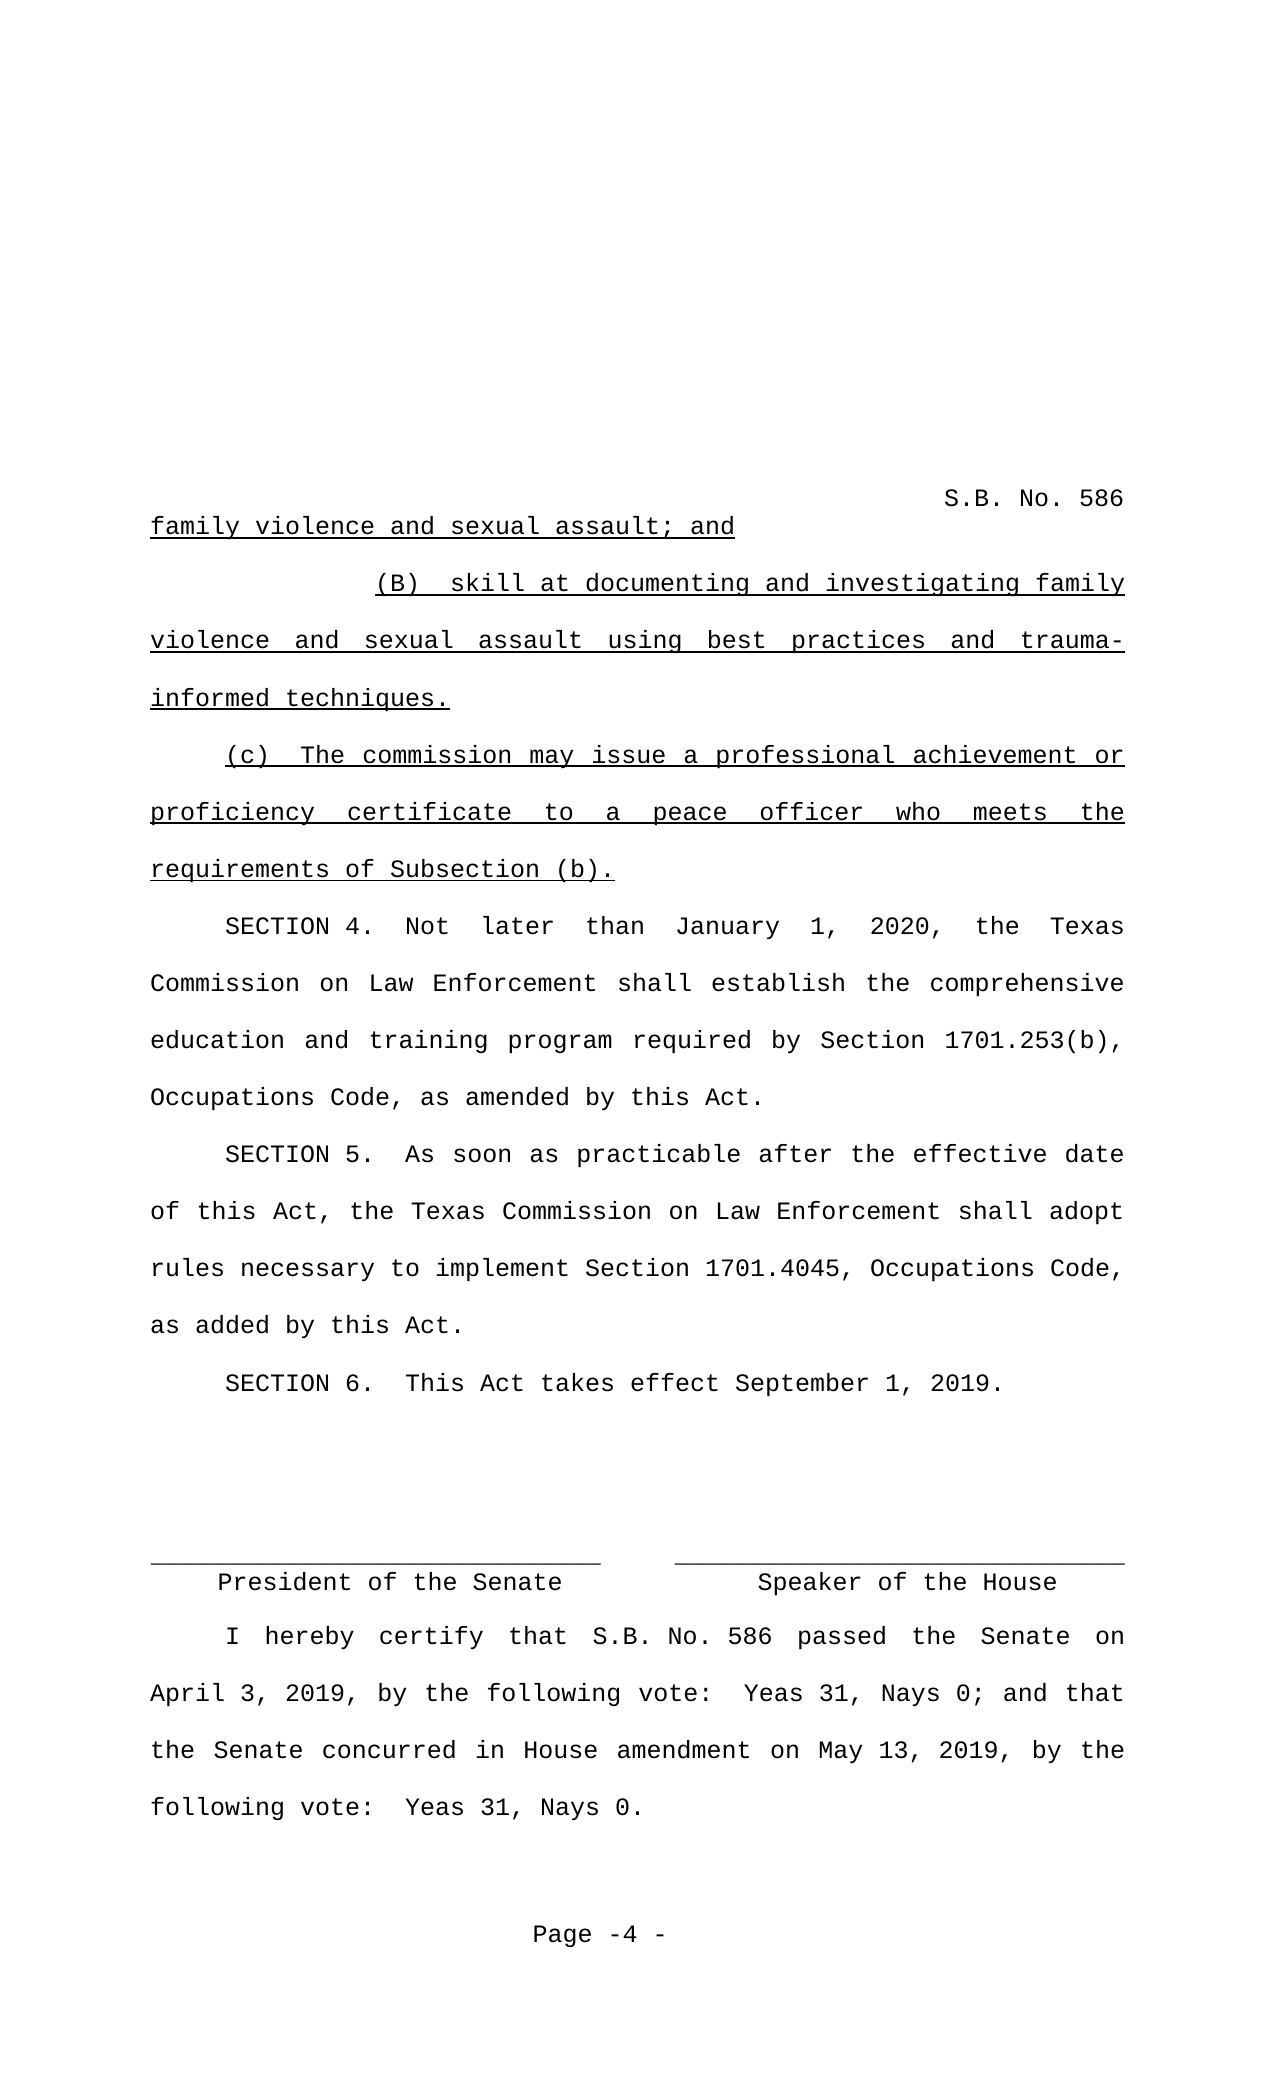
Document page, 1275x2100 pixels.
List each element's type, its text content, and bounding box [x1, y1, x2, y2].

text (c) The commission may issue a professional achievement or proficiency certificate to a peace officer who meets the requirements of Subsection (b). [150, 742, 1125, 822]
text SECTION 4. Not later than January 1, 2020, the Texas Commission on Law Enforcement shall establish the comprehensive education and training program required by Section 1701.253(b), Occupations Code, as amended by this Act. [150, 913, 1125, 1113]
text (B) skill at documenting and investigating family violence and sexual assault using best practices and trauma-informed techniques. [150, 653, 1125, 713]
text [150, 514, 1125, 542]
text SECTION 5. As soon as practicable after the effective date of this Act, the Texas Commission on Law Enforcement shall adopt rules necessary to implement Section 1701.4045, Occupations Code, as added by this Act. [150, 1142, 1125, 1341]
text (c) The commission may issue a professional achievement or proficiency certificate to a peace officer who meets the requirements of Subsection (b). [150, 824, 1125, 885]
text I hereby certify that S.B. No. 586 passed the Senate on April 3, 2019, by the following vote: Yeas 31, Nays 0; and that the Senate concurred in House amendment on May 13, 2019, by the following vote: Yeas 31, Nays 0. [150, 1623, 1125, 1823]
text SECTION 6. This Act takes effect September 1, 2019. [150, 1370, 1125, 1398]
text ______________________________ ______________________________President of the Senate Speaker of the House [150, 1541, 1125, 1598]
text (B) skill at documenting and investigating family violence and sexual assault using best practices and trauma-informed techniques. [150, 571, 1125, 651]
